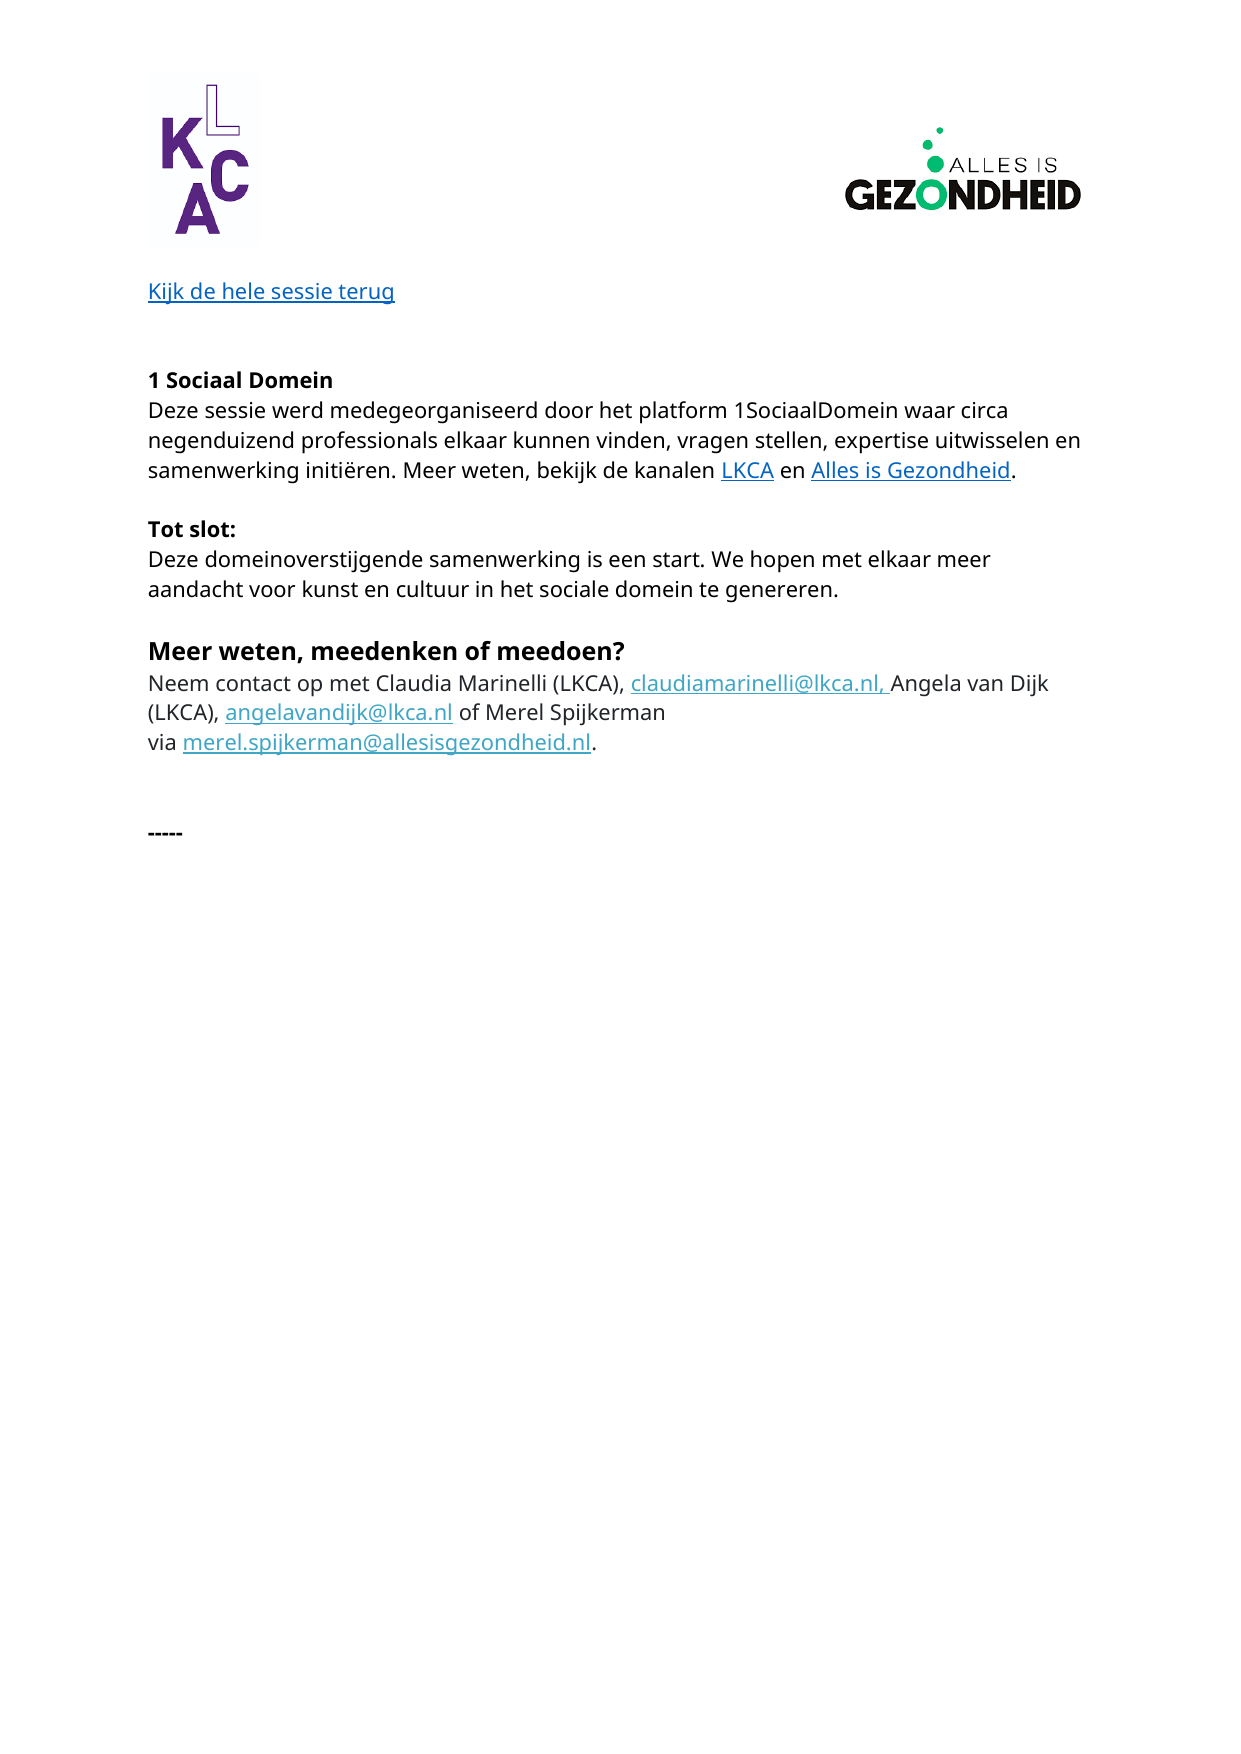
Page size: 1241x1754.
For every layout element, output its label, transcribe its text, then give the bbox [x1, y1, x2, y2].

text Deze sessie werd medegeorganiseerd door het platform 1SociaalDomein waar circa negenduizend professionals elkaar kunnen vinden, vragen stellen, expertise uitwisselen en samenwerking initiëren. Meer weten, bekijk de kanalen LKCA en Alles is Gezondheid. [148, 395, 1093, 484]
picture [147, 73, 261, 247]
picture [832, 90, 1093, 247]
text Kijk de hele sessie terug [148, 276, 1093, 306]
text Tot slot: Deze domeinoverstijgende samenwerking is een start. We hopen met elkaar meer aandacht voor kunst en cultuur in het sociale domein te genereren. [148, 514, 1093, 604]
text Meer weten, meedenken of meedoen? Neem contact op met Claudia Marinelli (LKCA), claudiamarinelli@lkca.nl, Angela van Dijk (LKCA), angelavandijk@lkca.nl of Merel Spijkerman via merel.spijkerman@allesisgezondheid.nl. [148, 633, 1093, 757]
text ----- [148, 816, 1093, 846]
text 1 Sociaal Domein [148, 365, 1093, 395]
